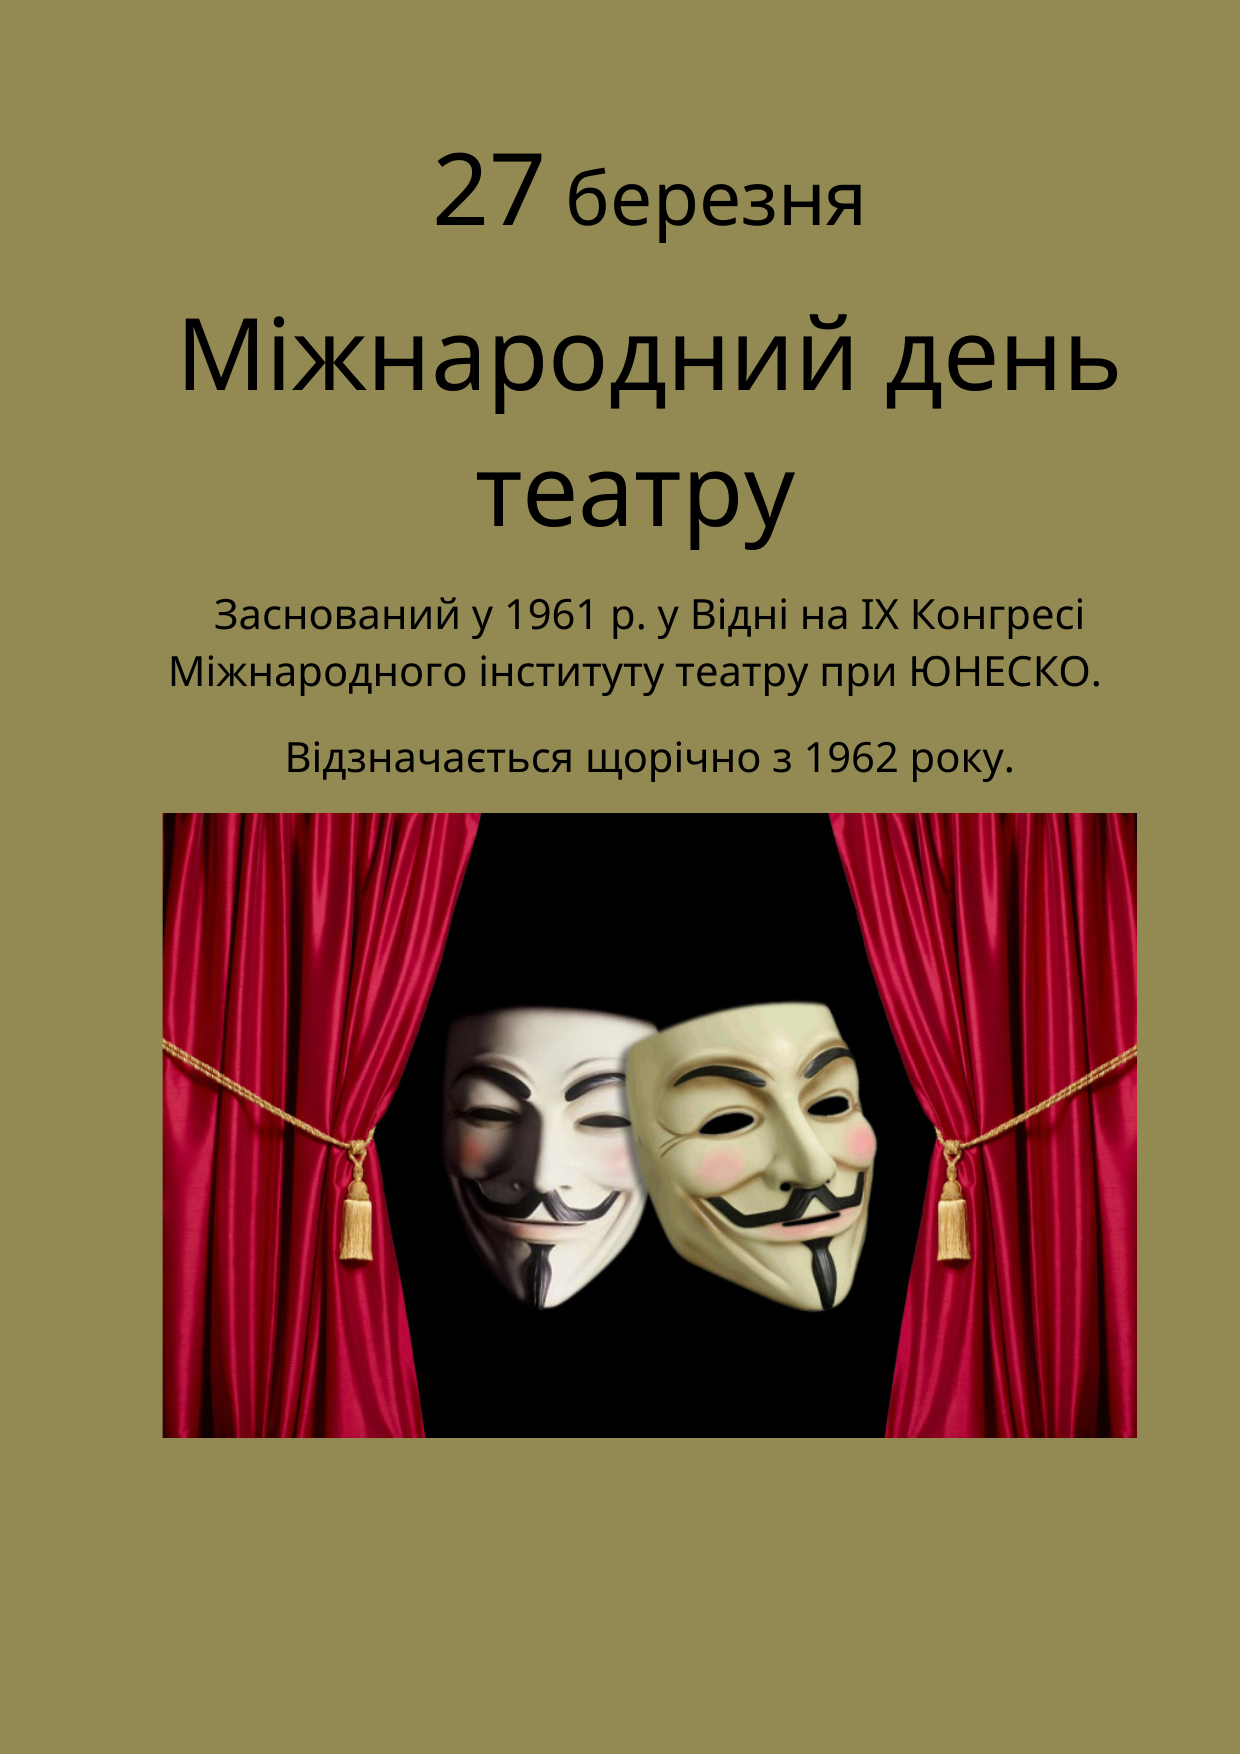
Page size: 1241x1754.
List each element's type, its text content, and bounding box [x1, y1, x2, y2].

text Заснований у 1961 р. у Відні на ІХ Конгресі Міжнародного інституту театру при ЮНЕСКО. [118, 585, 1152, 699]
text Відзначається щорічно з 1962 року. [118, 728, 1152, 785]
picture [162, 813, 1137, 1438]
text Міжнародний день театру [118, 283, 1152, 556]
text 27 березня [118, 118, 1152, 254]
